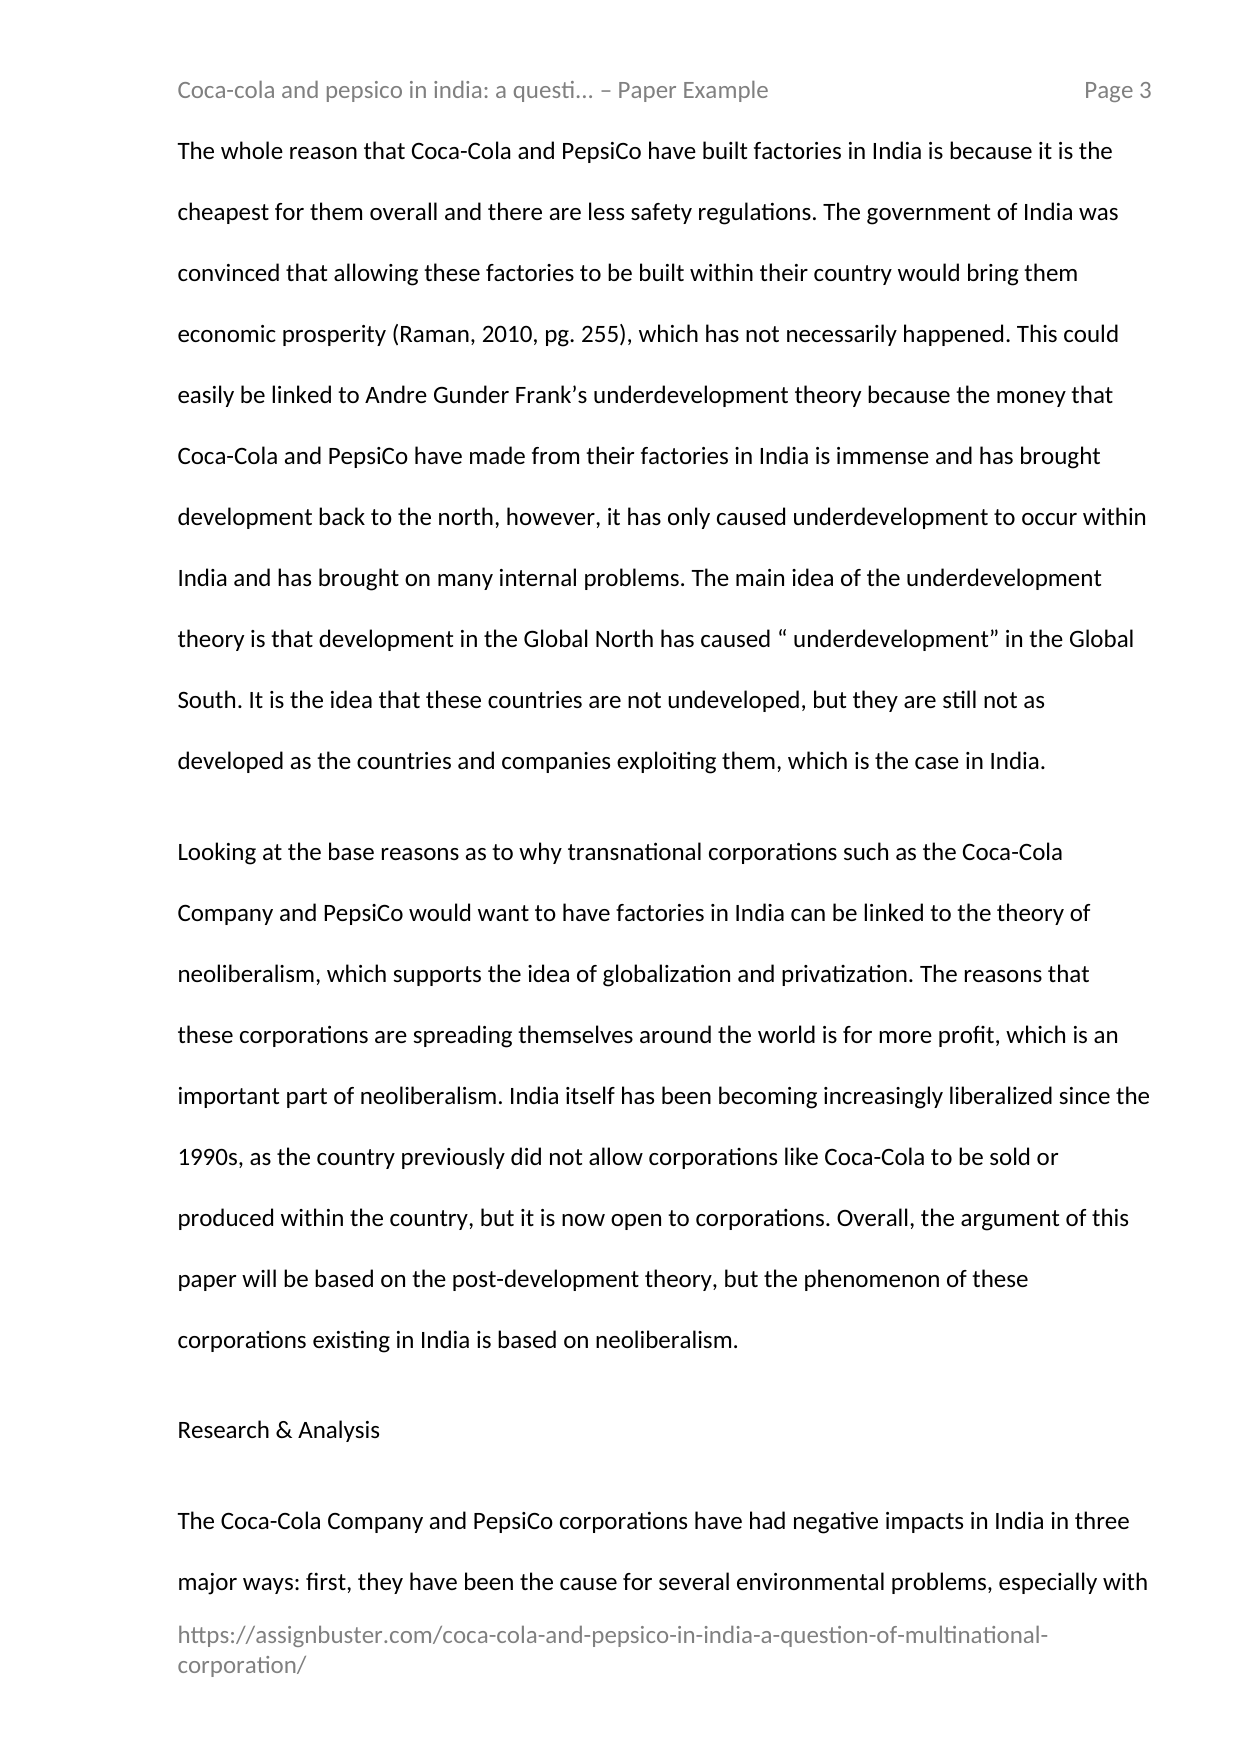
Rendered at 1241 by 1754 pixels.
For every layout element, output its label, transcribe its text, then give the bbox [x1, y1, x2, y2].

text The whole reason that Coca-Cola and PepsiCo have built factories in India is because it is the cheapest for them overall and there are less safety regulations. The government of India was convinced that allowing these factories to be built within their country would bring them economic prosperity (Raman, 2010, pg. 255), which has not necessarily happened. This could easily be linked to Andre Gunder Frank’s underdevelopment theory because the money that Coca-Cola and PepsiCo have made from their factories in India is immense and has brought development back to the north, however, it has only caused underdevelopment to occur within India and has brought on many internal problems. The main idea of the underdevelopment theory is that development in the Global North has caused “ underdevelopment” in the Global South. It is the idea that these countries are not undeveloped, but they are still not as developed as the countries and companies exploiting them, which is the case in India. [177, 135, 1152, 776]
text Looking at the base reasons as to why transnational corporations such as the Coca-Cola Company and PepsiCo would want to have factories in India can be linked to the theory of neoliberalism, which supports the idea of globalization and privatization. The reasons that these corporations are spreading themselves around the world is for more profit, which is an important part of neoliberalism. India itself has been becoming increasingly liberalized since the 1990s, as the country previously did not allow corporations like Coca-Cola to be sold or produced within the country, but it is now open to corporations. Overall, the argument of this paper will be based on the post-development theory, but the phenomenon of these corporations existing in India is based on neoliberalism. [177, 836, 1152, 1354]
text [177, 1505, 1152, 1597]
text Research & Analysis [177, 1414, 1152, 1445]
